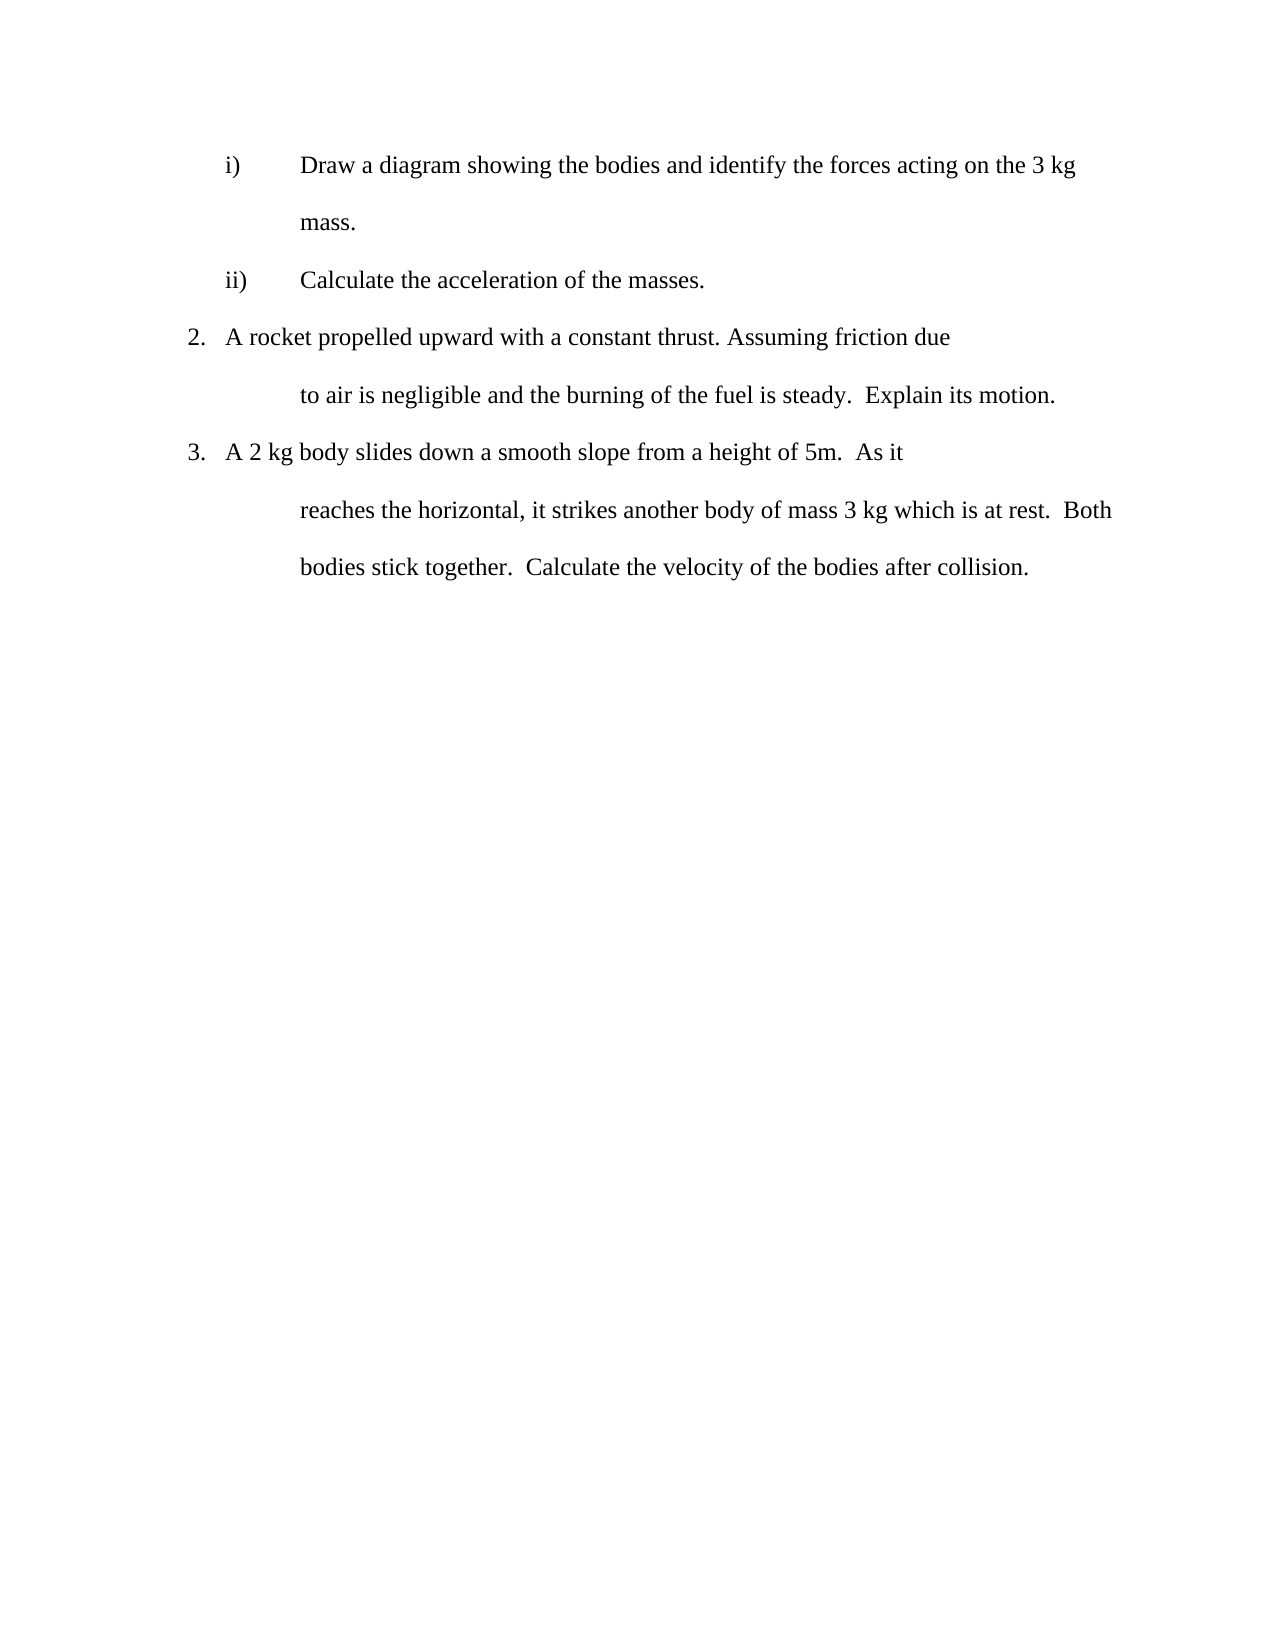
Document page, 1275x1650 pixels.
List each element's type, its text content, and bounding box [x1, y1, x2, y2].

text 2. A rocket propelled upward with a constant thrust. Assuming friction due [187, 322, 1125, 351]
text reaches the horizontal, it strikes another body of mass 3 kg which is at rest. Both bodies stick together. Calculate the velocity of the bodies after collision. [300, 495, 1125, 581]
text 3. A 2 kg body slides down a smooth slope from a height of 5m. As it [187, 437, 1125, 466]
text i) Draw a diagram showing the bodies and identify the forces acting on the 3 kg mass. [225, 150, 1125, 236]
text to air is negligible and the burning of the fuel is steady. Explain its motion. [300, 380, 1125, 409]
text ii) Calculate the acceleration of the masses. [187, 265, 1125, 294]
